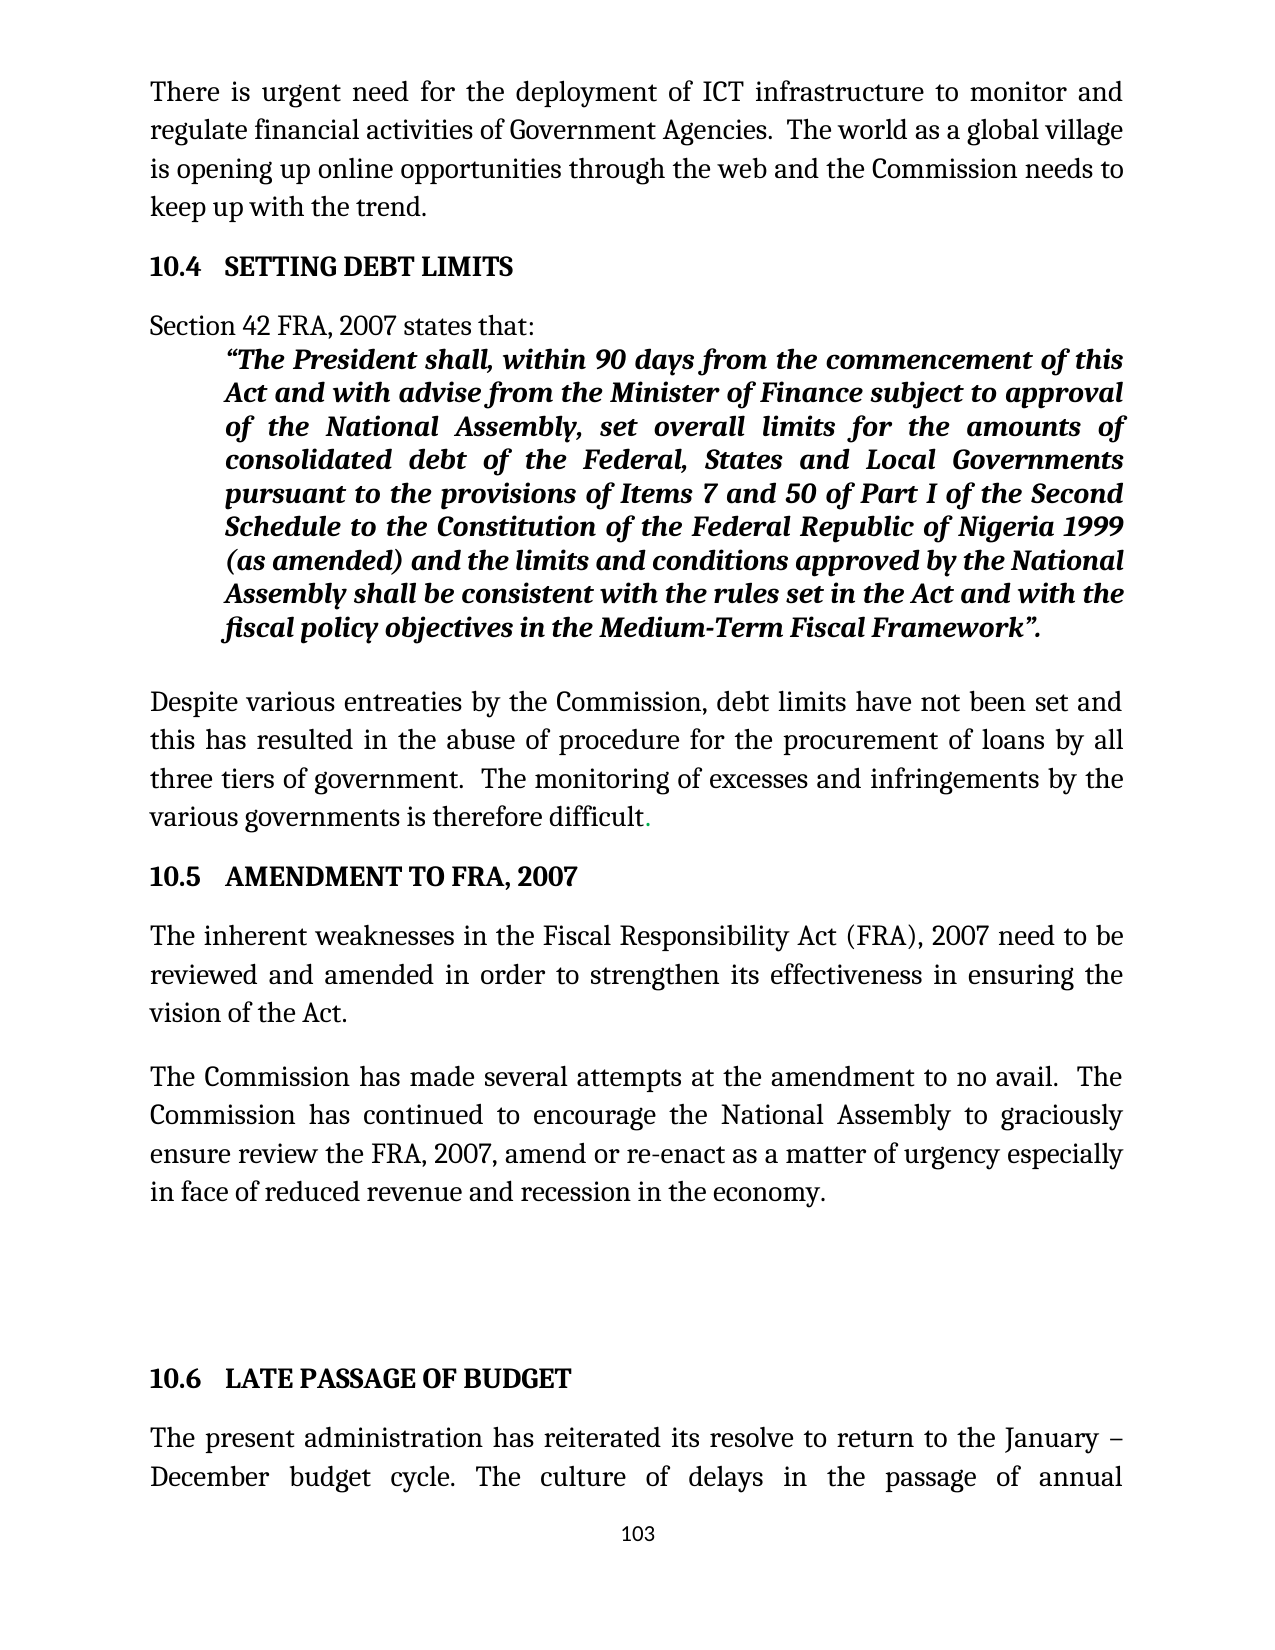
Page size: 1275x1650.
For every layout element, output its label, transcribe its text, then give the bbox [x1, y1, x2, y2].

text “The President shall, within 90 days from the commencement of this Act and with advise from the Minister of Finance subject to approval of the National Assembly, set overall limits for the amounts of consolidated debt of the Federal, States and Local Governments pursuant to the provisions of Items 7 and 50 of Part I of the Second Schedule to the Constitution of the Federal Republic of Nigeria 1999 (as amended) and the limits and conditions approved by the National Assembly shall be consistent with the rules set in the Act and with the fiscal policy objectives in the Medium-Term Fiscal Framework”. [225, 343, 1125, 645]
text Section 42 FRA, 2007 states that: [150, 309, 1125, 343]
text There is urgent need for the deployment of ICT infrastructure to monitor and regulate financial activities of Government Agencies. The world as a global village is opening up online opportunities through the web and the Commission needs to keep up with the trend. [150, 75, 1125, 224]
text 10.6 LATE PASSAGE OF BUDGET [150, 1362, 1125, 1396]
text 10.5 AMENDMENT TO FRA, 2007 [150, 860, 1125, 893]
text The Commission has made several attempts at the amendment to no avail. The Commission has continued to encourage the National Assembly to graciously ensure review the FRA, 2007, amend or re-enact as a matter of urgency especially in face of reduced revenue and recession in the economy. [150, 1060, 1125, 1209]
text Despite various entreaties by the Commission, debt limits have not been set and this has resulted in the abuse of procedure for the procurement of loans by all three tiers of government. The monitoring of excesses and infringements by the various governments is therefore difficult. [150, 685, 1125, 834]
text The inherent weaknesses in the Fiscal Responsibility Act (FRA), 2007 need to be reviewed and amended in order to strengthen its effectiveness in ensuring the vision of the Act. [150, 919, 1125, 1030]
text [150, 1421, 1125, 1493]
text 10.4 SETTING DEBT LIMITS [150, 250, 1125, 283]
